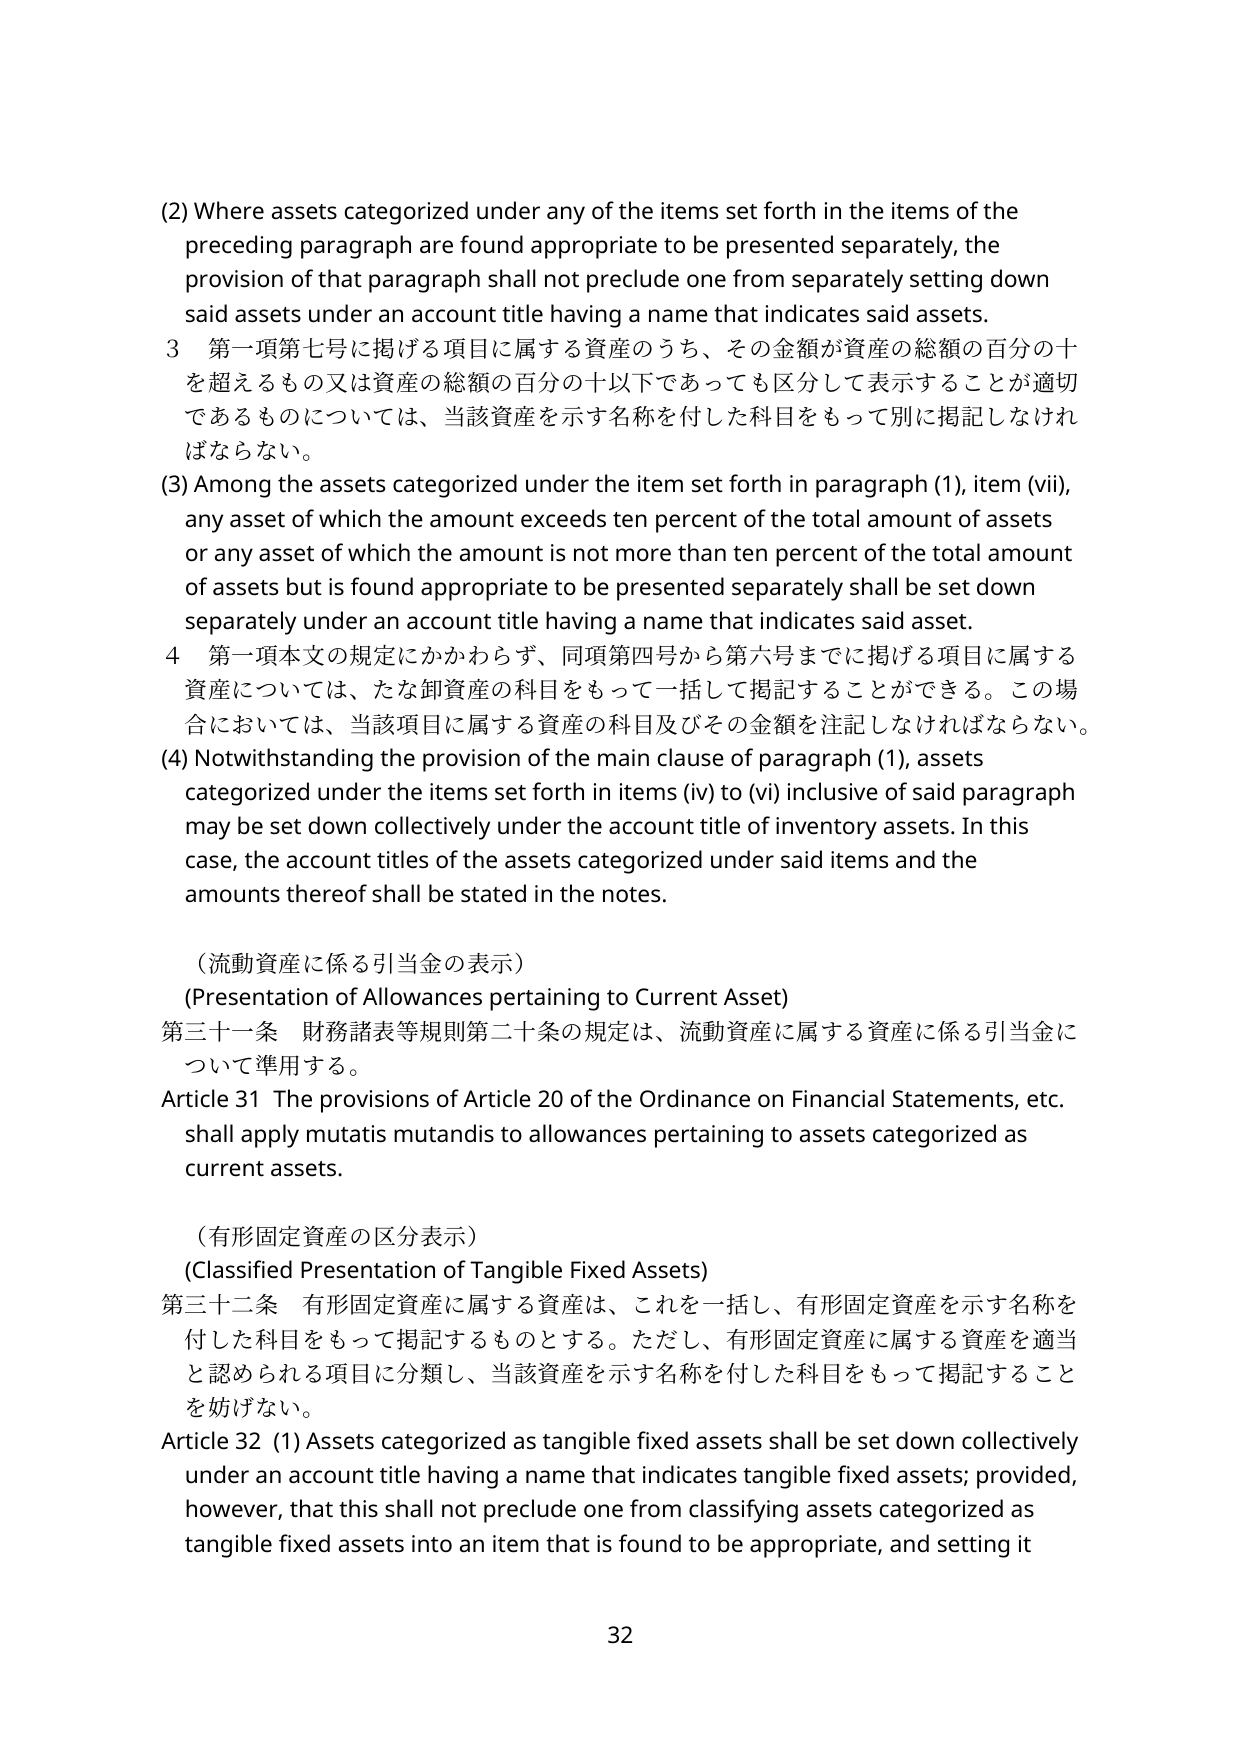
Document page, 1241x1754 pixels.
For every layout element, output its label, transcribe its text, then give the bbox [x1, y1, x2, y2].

text （有形固定資産の区分表示） [184, 1219, 1079, 1253]
text (4) Notwithstanding the provision of the main clause of paragraph (1), assets categorized under the items set forth in items (iv) to (vi) inclusive of said paragraph may be set down collectively under the account title of inventory assets. In this case, the account titles of the assets categorized under said items and the amounts thereof shall be stated in the notes. [161, 740, 1079, 911]
text （流動資産に係る引当金の表示） [184, 945, 1079, 979]
text ４ 第一項本文の規定にかかわらず、同項第四号から第六号までに掲げる項目に属する資産については、たな卸資産の科目をもって一括して掲記することができる。この場合においては、当該項目に属する資産の科目及びその金額を注記しなければならない。 [161, 638, 1079, 740]
text 第三十二条 有形固定資産に属する資産は、これを一括し、有形固定資産を示す名称を付した科目をもって掲記するものとする。ただし、有形固定資産に属する資産を適当と認められる項目に分類し、当該資産を示す名称を付した科目をもって掲記することを妨げない。 [161, 1287, 1079, 1424]
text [161, 1424, 1079, 1560]
text (Presentation of Allowances pertaining to Current Asset) [184, 979, 1079, 1014]
text (Classified Presentation of Tangible Fixed Assets) [184, 1253, 1079, 1287]
text Article 31 The provisions of Article 20 of the Ordinance on Financial Statements, etc. shall apply mutatis mutandis to allowances pertaining to assets categorized as current assets. [161, 1082, 1079, 1184]
text (2) Where assets categorized under any of the items set forth in the items of the preceding paragraph are found appropriate to be presented separately, the provision of that paragraph shall not preclude one from separately setting down said assets under an account title having a name that indicates said assets. [161, 194, 1079, 330]
text 第三十一条 財務諸表等規則第二十条の規定は、流動資産に属する資産に係る引当金について準用する。 [161, 1014, 1079, 1082]
text (3) Among the assets categorized under the item set forth in paragraph (1), item (vii), any asset of which the amount exceeds ten percent of the total amount of assets or any asset of which the amount is not more than ten percent of the total amount of assets but is found appropriate to be presented separately shall be set down separately under an account title having a name that indicates said asset. [161, 467, 1079, 638]
text ３ 第一項第七号に掲げる項目に属する資産のうち、その金額が資産の総額の百分の十を超えるもの又は資産の総額の百分の十以下であっても区分して表示することが適切であるものについては、当該資産を示す名称を付した科目をもって別に掲記しなければならない。 [161, 330, 1079, 467]
